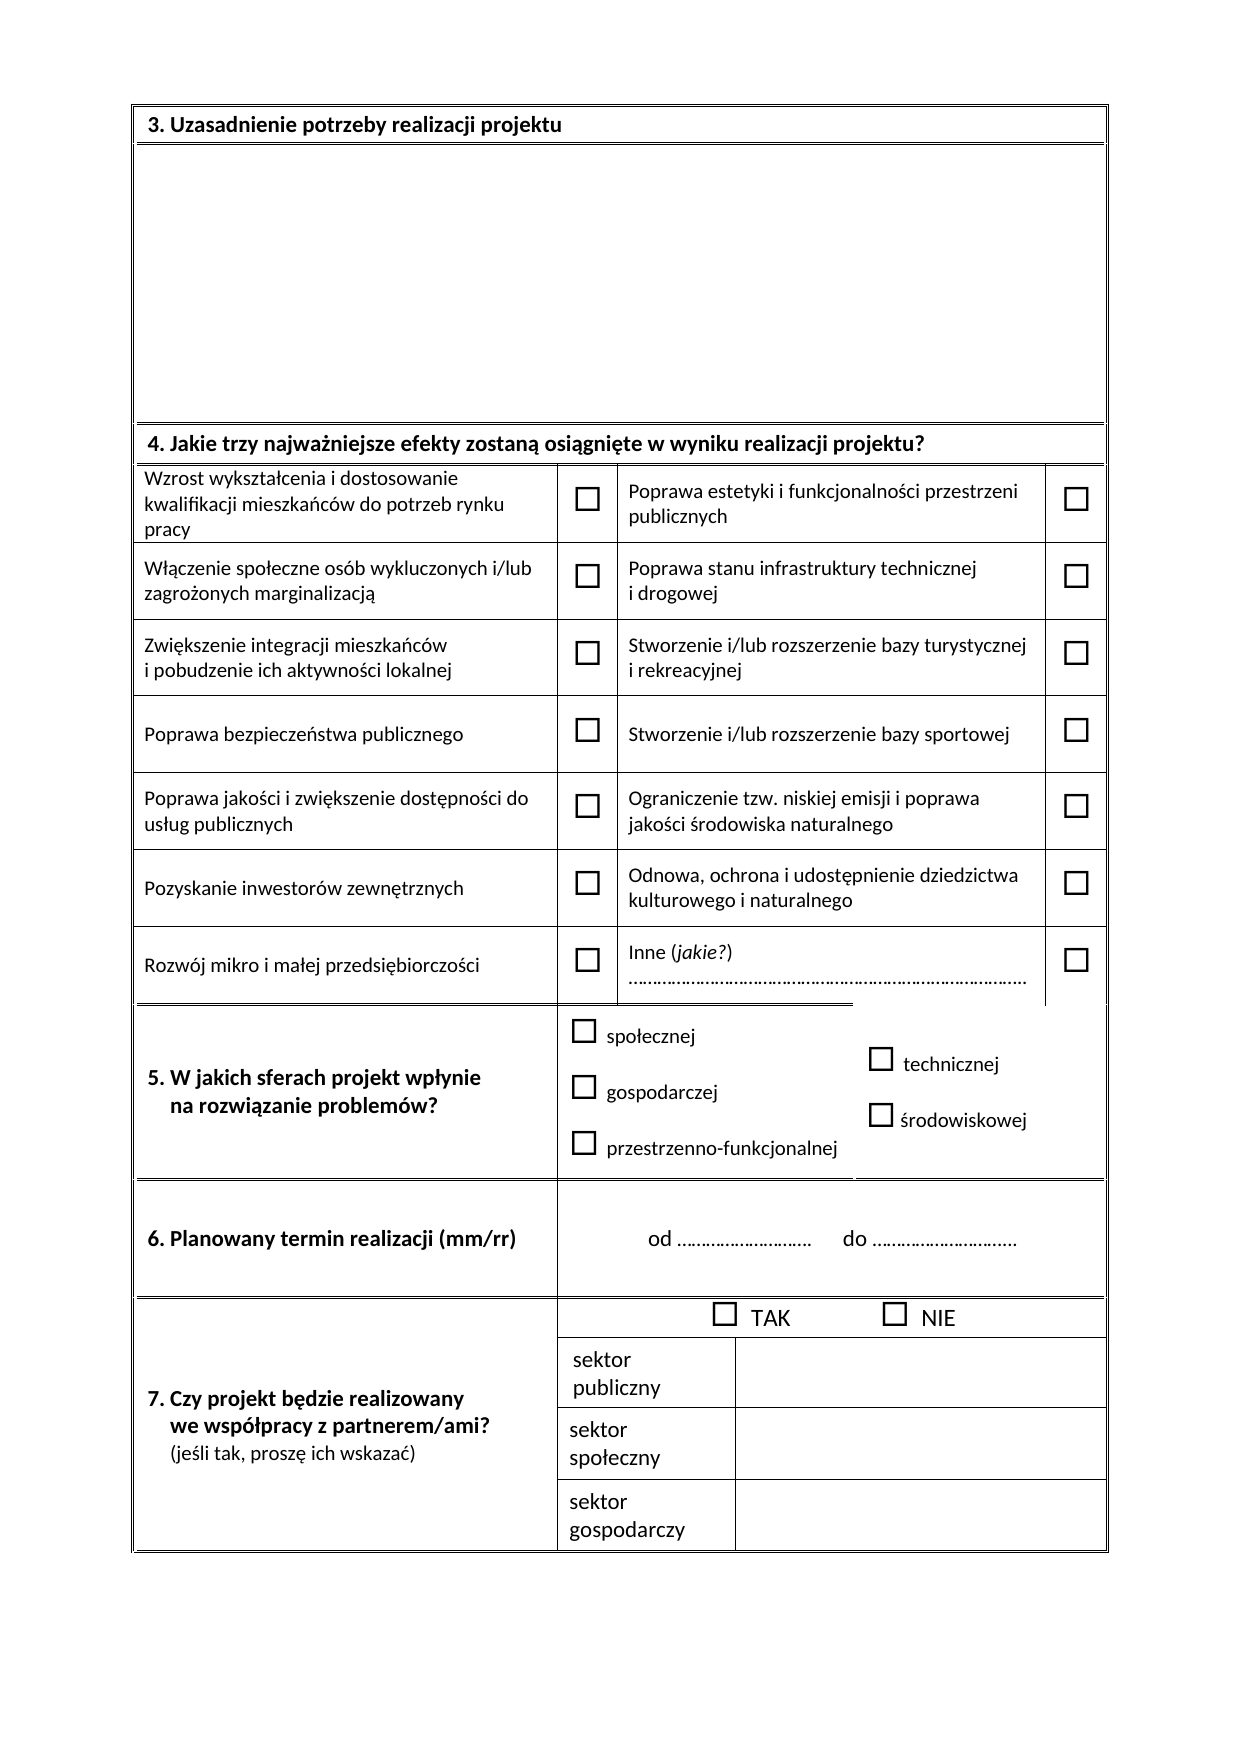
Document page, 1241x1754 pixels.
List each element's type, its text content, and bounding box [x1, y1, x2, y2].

table_cell [558, 850, 617, 926]
table_cell społecznej gospodarczej przestrzenno-funkcjonalnej [558, 1006, 853, 1177]
table_cell Rozwój mikro i małej przedsiębiorczości [134, 927, 557, 1002]
table_cell Poprawa estetyki i funkcjonalności przestrzeni publicznych [618, 466, 1045, 542]
table_cell [558, 927, 617, 1002]
table_cell Zwiększenie integracji mieszkańców i pobudzenie ich aktywności lokalnej [134, 620, 557, 695]
table_cell Stworzenie i/lub rozszerzenie bazy sportowej [618, 696, 1045, 772]
table_cell [558, 620, 617, 695]
table_cell [1046, 463, 1106, 542]
table_cell Poprawa stanu infrastruktury technicznej i drogowej [618, 543, 1045, 618]
table_cell Czy projekt będzie realizowany we współpracy z partnerem/ami? (jeśli tak, proszę ich wskazać) [134, 1296, 557, 1550]
table_cell [558, 543, 617, 618]
table_cell TAK NIE [558, 1296, 1106, 1337]
table_cell [1046, 620, 1106, 695]
table_cell [736, 1408, 1106, 1479]
table_cell [1046, 850, 1106, 926]
table_cell Wzrost wykształcenia i dostosowanie kwalifikacji mieszkańców do potrzeb rynku pracy [134, 463, 557, 542]
table_cell [558, 773, 617, 849]
table_cell Inne (jakie?) ……………………………………………………………………….. [618, 927, 1045, 1002]
table_cell Poprawa bezpieczeństwa publicznego [134, 696, 557, 772]
table_cell [736, 1338, 1106, 1407]
table_cell [558, 466, 617, 542]
table_cell [736, 1480, 1106, 1550]
table_header Uzasadnienie potrzeby realizacji projektu [134, 107, 1106, 142]
table_cell od ………………………. do ………………………... [558, 1178, 1106, 1296]
table_cell Odnowa, ochrona i udostępnienie dziedzictwa kulturowego i naturalnego [618, 850, 1045, 926]
table_cell technicznej środowiskowej [856, 1003, 1106, 1177]
table_cell sektor społeczny [558, 1408, 735, 1479]
table_cell Poprawa jakości i zwiększenie dostępności do usług publicznych [134, 773, 557, 849]
table_cell Jakie trzy najważniejsze efekty zostaną osiągnięte w wyniku realizacji projektu? [134, 422, 1106, 462]
table_cell Ograniczenie tzw. niskiej emisji i poprawa jakości środowiska naturalnego [618, 773, 1045, 849]
table_cell [1046, 773, 1106, 849]
table_cell [1046, 927, 1106, 1002]
table_cell Pozyskanie inwestorów zewnętrznych [134, 850, 557, 926]
table_cell [558, 696, 617, 772]
table_cell W jakich sferach projekt wpłynie na rozwiązanie problemów? [134, 1003, 557, 1177]
table_cell [1046, 543, 1106, 618]
table_cell sektor publiczny [558, 1338, 735, 1407]
table_cell Planowany termin realizacji (mm/rr) [134, 1178, 557, 1296]
table_cell Włączenie społeczne osób wykluczonych i/lub zagrożonych marginalizacją [134, 543, 557, 618]
table_cell sektor gospodarczy [558, 1480, 735, 1550]
table_cell Stworzenie i/lub rozszerzenie bazy turystycznej i rekreacyjnej [618, 620, 1045, 695]
table_cell [1046, 696, 1106, 772]
table_cell [133, 142, 1107, 422]
